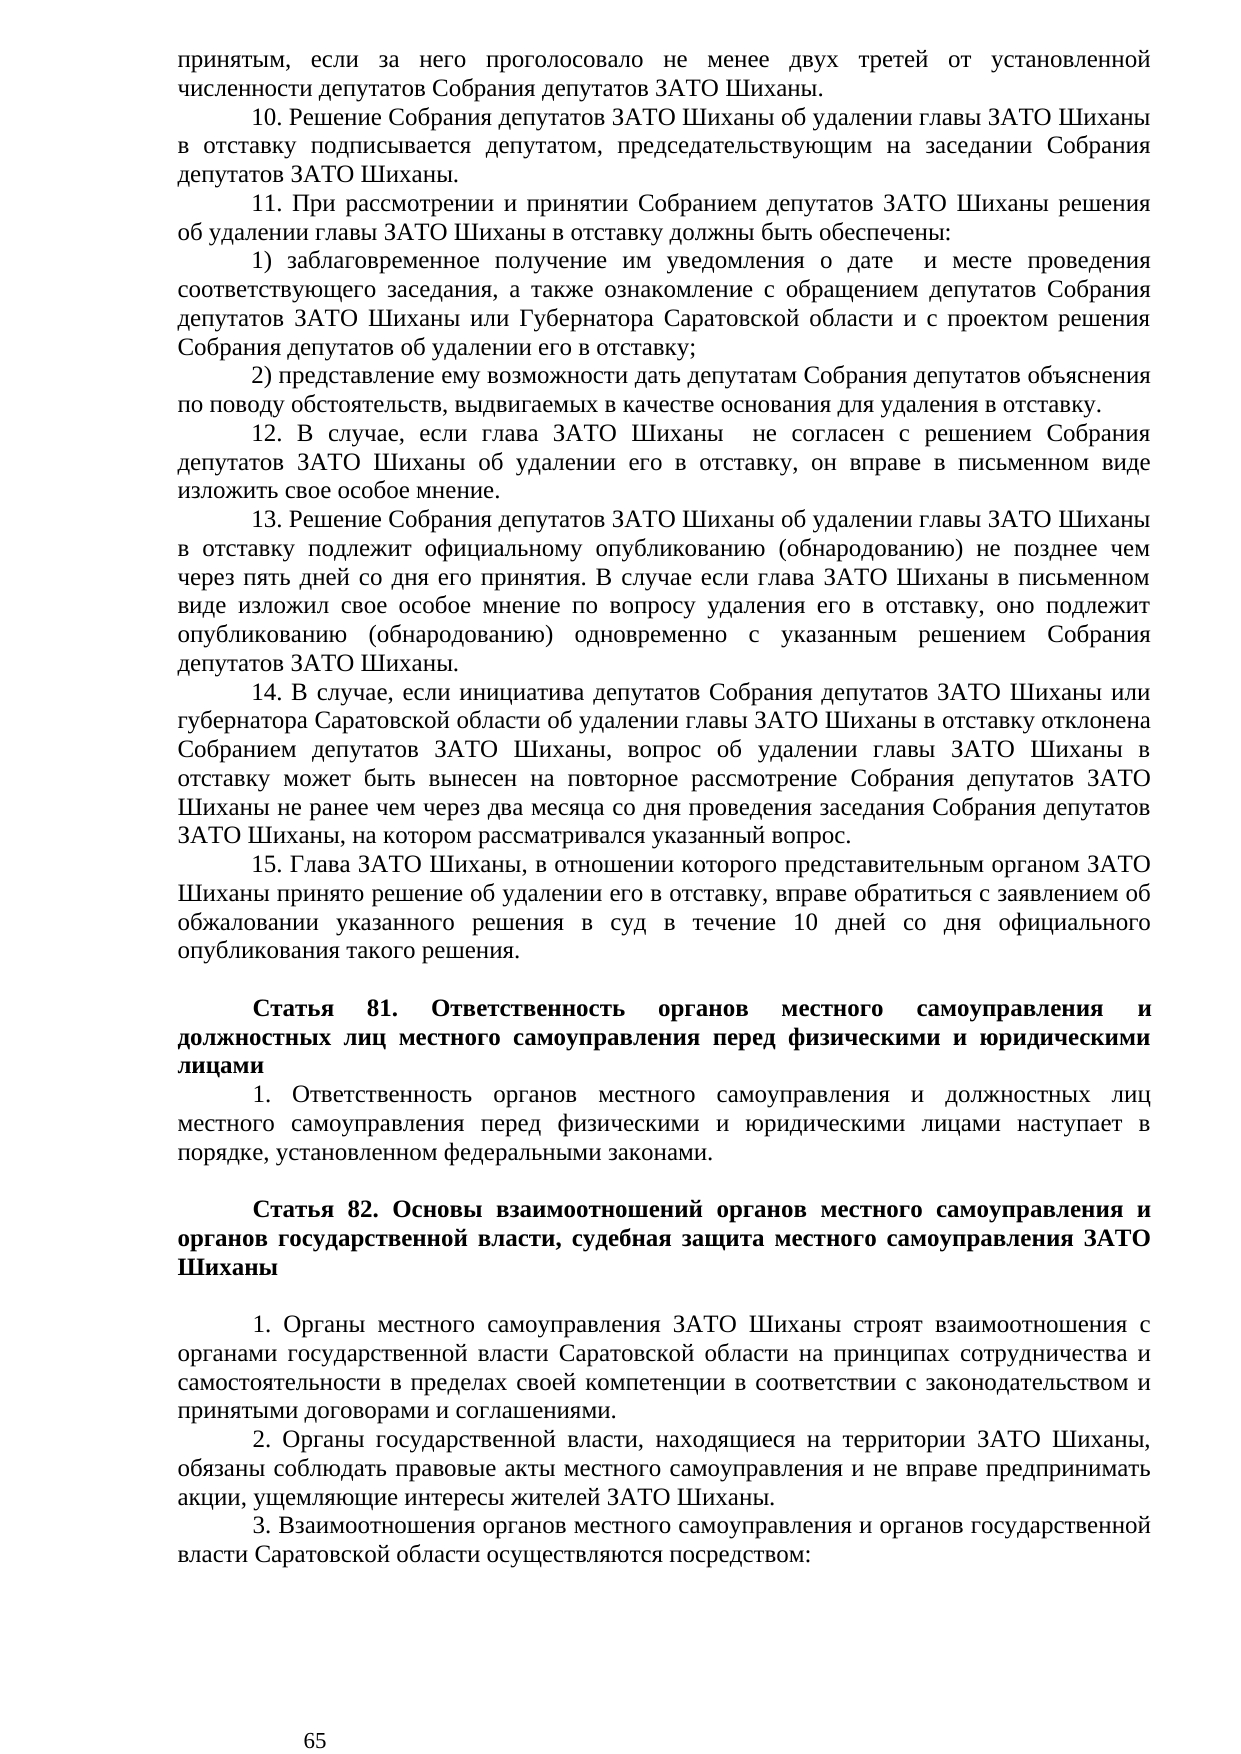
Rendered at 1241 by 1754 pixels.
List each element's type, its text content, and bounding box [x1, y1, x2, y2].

text 1. Ответственность органов местного самоуправления и должностных лиц местного самоуправления перед физическими и юридическими лицами наступает в порядке, установленном федеральными законами. [177, 1079, 1152, 1166]
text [177, 44, 1152, 102]
text Статья 81. Ответственность органов местного самоуправления и должностных лиц местного самоуправления перед физическими и юридическими лицами [177, 993, 1152, 1079]
text 3. Взаимоотношения органов местного самоуправления и органов государственной власти Саратовской области осуществляются посредством: [177, 1511, 1152, 1568]
text 2) представление ему возможности дать депутатам Собрания депутатов объяснения по поводу обстоятельств, выдвигаемых в качестве основания для удаления в отставку. [177, 361, 1152, 418]
text Статья 82. Основы взаимоотношений органов местного самоуправления и органов государственной власти, судебная защита местного самоуправления ЗАТО Шиханы [177, 1194, 1152, 1281]
text 10. Решение Собрания депутатов ЗАТО Шиханы об удалении главы ЗАТО Шиханы в отставку подписывается депутатом, председательствующим на заседании Собрания депутатов ЗАТО Шиханы. [177, 102, 1152, 188]
text 13. Решение Собрания депутатов ЗАТО Шиханы об удалении главы ЗАТО Шиханы в отставку подлежит официальному опубликованию (обнародованию) не позднее чем через пять дней со дня его принятия. В случае если глава ЗАТО Шиханы в письменном виде изложил свое особое мнение по вопросу удаления его в отставку, оно подлежит опубликованию (обнародованию) одновременно с указанным решением Собрания депутатов ЗАТО Шиханы. [177, 504, 1152, 677]
text 1. Органы местного самоуправления ЗАТО Шиханы строят взаимоотношения с органами государственной власти Саратовской области на принципах сотрудничества и самостоятельности в пределах своей компетенции в соответствии с законодательством и принятыми договорами и соглашениями. [177, 1309, 1152, 1424]
text 1) заблаговременное получение им уведомления о дате и месте проведения соответствующего заседания, а также ознакомление с обращением депутатов Собрания депутатов ЗАТО Шиханы или Губернатора Саратовской области и с проектом решения Собрания депутатов об удалении его в отставку; [177, 246, 1152, 361]
text 15. Глава ЗАТО Шиханы, в отношении которого представительным органом ЗАТО Шиханы принято решение об удалении его в отставку, вправе обратиться с заявлением об обжаловании указанного решения в суд в течение 10 дней со дня официального опубликования такого решения. [177, 849, 1152, 964]
text 2. Органы государственной власти, находящиеся на территории ЗАТО Шиханы, обязаны соблюдать правовые акты местного самоуправления и не вправе предпринимать акции, ущемляющие интересы жителей ЗАТО Шиханы. [177, 1424, 1152, 1511]
text 12. В случае, если глава ЗАТО Шиханы не согласен с решением Собрания депутатов ЗАТО Шиханы об удалении его в отставку, он вправе в письменном виде изложить свое особое мнение. [177, 418, 1152, 504]
text 11. При рассмотрении и принятии Собранием депутатов ЗАТО Шиханы решения об удалении главы ЗАТО Шиханы в отставку должны быть обеспечены: [177, 188, 1152, 246]
text 14. В случае, если инициатива депутатов Собрания депутатов ЗАТО Шиханы или губернатора Саратовской области об удалении главы ЗАТО Шиханы в отставку отклонена Собранием депутатов ЗАТО Шиханы, вопрос об удалении главы ЗАТО Шиханы в отставку может быть вынесен на повторное рассмотрение Собрания депутатов ЗАТО Шиханы не ранее чем через два месяца со дня проведения заседания Собрания депутатов ЗАТО Шиханы, на котором рассматривался указанный вопрос. [177, 677, 1152, 849]
